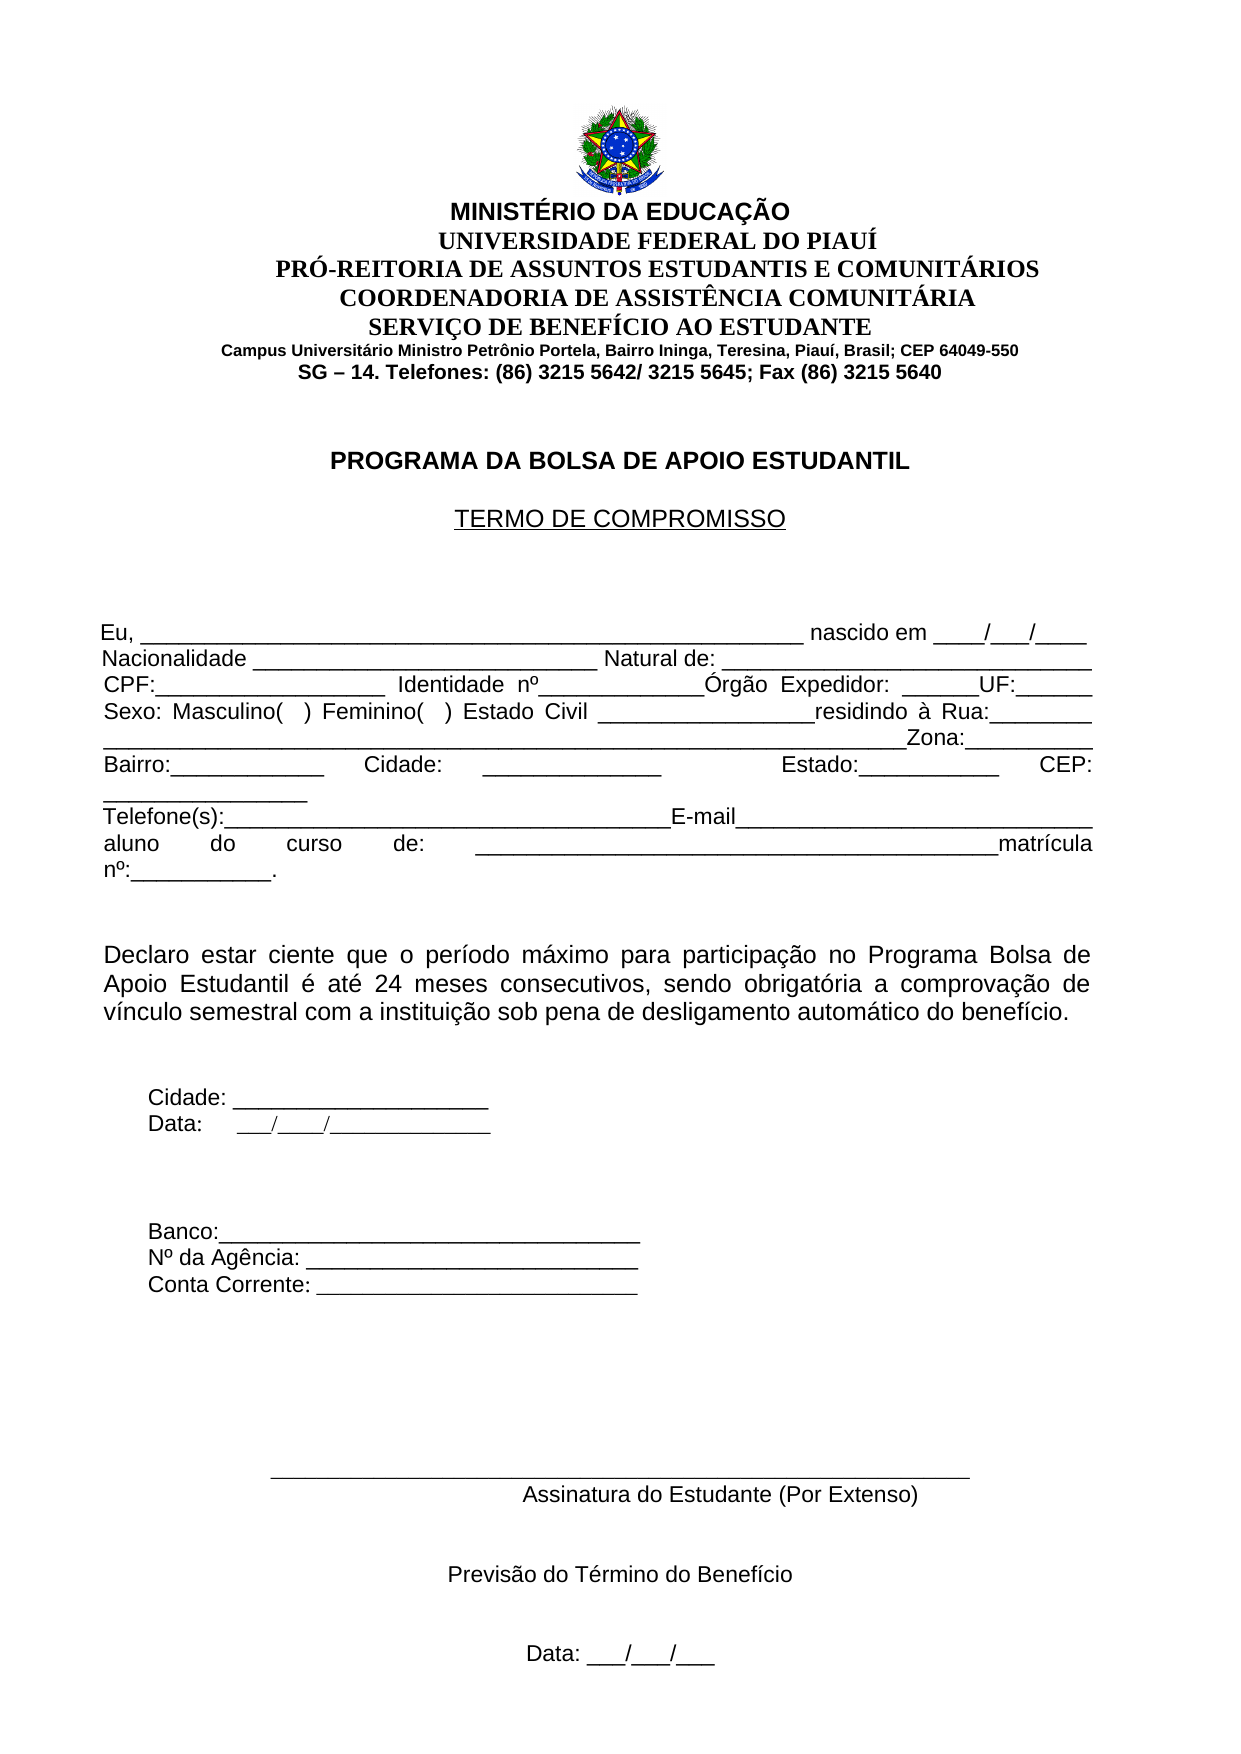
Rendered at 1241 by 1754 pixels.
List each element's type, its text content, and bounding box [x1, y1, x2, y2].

text Campus Universitário Ministro Petrônio Portela, Bairro Ininga, Teresina, Piauí, Brasil; CEP 64049-550 [148, 341, 1092, 360]
subtitle COORDENADORIA DE ASSISTÊNCIA COMUNITÁRIA [223, 283, 1092, 312]
text Telefone(s):___________________________________E-mail____________________________ aluno do curso de: _________________________________________matrícula nº:___________. [44, 803, 1092, 882]
text TERMO DE COMPROMISSO [148, 504, 1092, 532]
text SERVIÇO DE BENEFÍCIO AO ESTUDANTE [148, 312, 1092, 341]
text Eu, ____________________________________________________ nascido em ____/___/____ [44, 619, 1092, 645]
text Declaro estar ciente que o período máximo para participação no Programa Bolsa de Apoio Estudantil é até 24 meses consecutivos, sendo obrigatória a comprovação de vínculo semestral com a instituição sob pena de desligamento automático do benefício. [103, 940, 1092, 1026]
subtitle PRÓ-REITORIA DE ASSUNTOS ESTUDANTIS E COMUNITÁRIOS [223, 254, 1092, 283]
text SG – 14. Telefones: (86) 3215 5642/ 3215 5645; Fax (86) 3215 5640 [148, 360, 1092, 384]
text Nacionalidade ___________________________ Natural de: _____________________________ CPF:__________________ Identidade nº_____________Órgão Expedidor: ______UF:______ Sexo: Masculino( ) Feminino( ) Estado Civil _________________residindo à Rua:________ _______________________________________________________________Zona:__________ Bairro:____________ Cidade: ______________ Estado:___________ CEP: ________________ [44, 645, 1092, 803]
text Conta Corrente: ____________________________ [148, 1271, 1092, 1297]
text PROGRAMA DA BOLSA DE APOIO ESTUDANTIL [148, 446, 1092, 475]
text _____________________________________________________________ Assinatura do Estudante (Por Extenso) [148, 1455, 1092, 1508]
subtitle UNIVERSIDADE FEDERAL DO PIAUÍ [223, 226, 1092, 254]
text Data: ___/___/___ [148, 1640, 1092, 1666]
text Banco:_________________________________ Nº da Agência: __________________________ [148, 1218, 1092, 1271]
text Cidade: ____________________ Data: ___/____/______________ [148, 1083, 1092, 1136]
text MINISTÉRIO DA EDUCAÇÃO [148, 197, 1092, 226]
text Previsão do Término do Benefício [148, 1561, 1092, 1587]
picture [573, 103, 667, 197]
